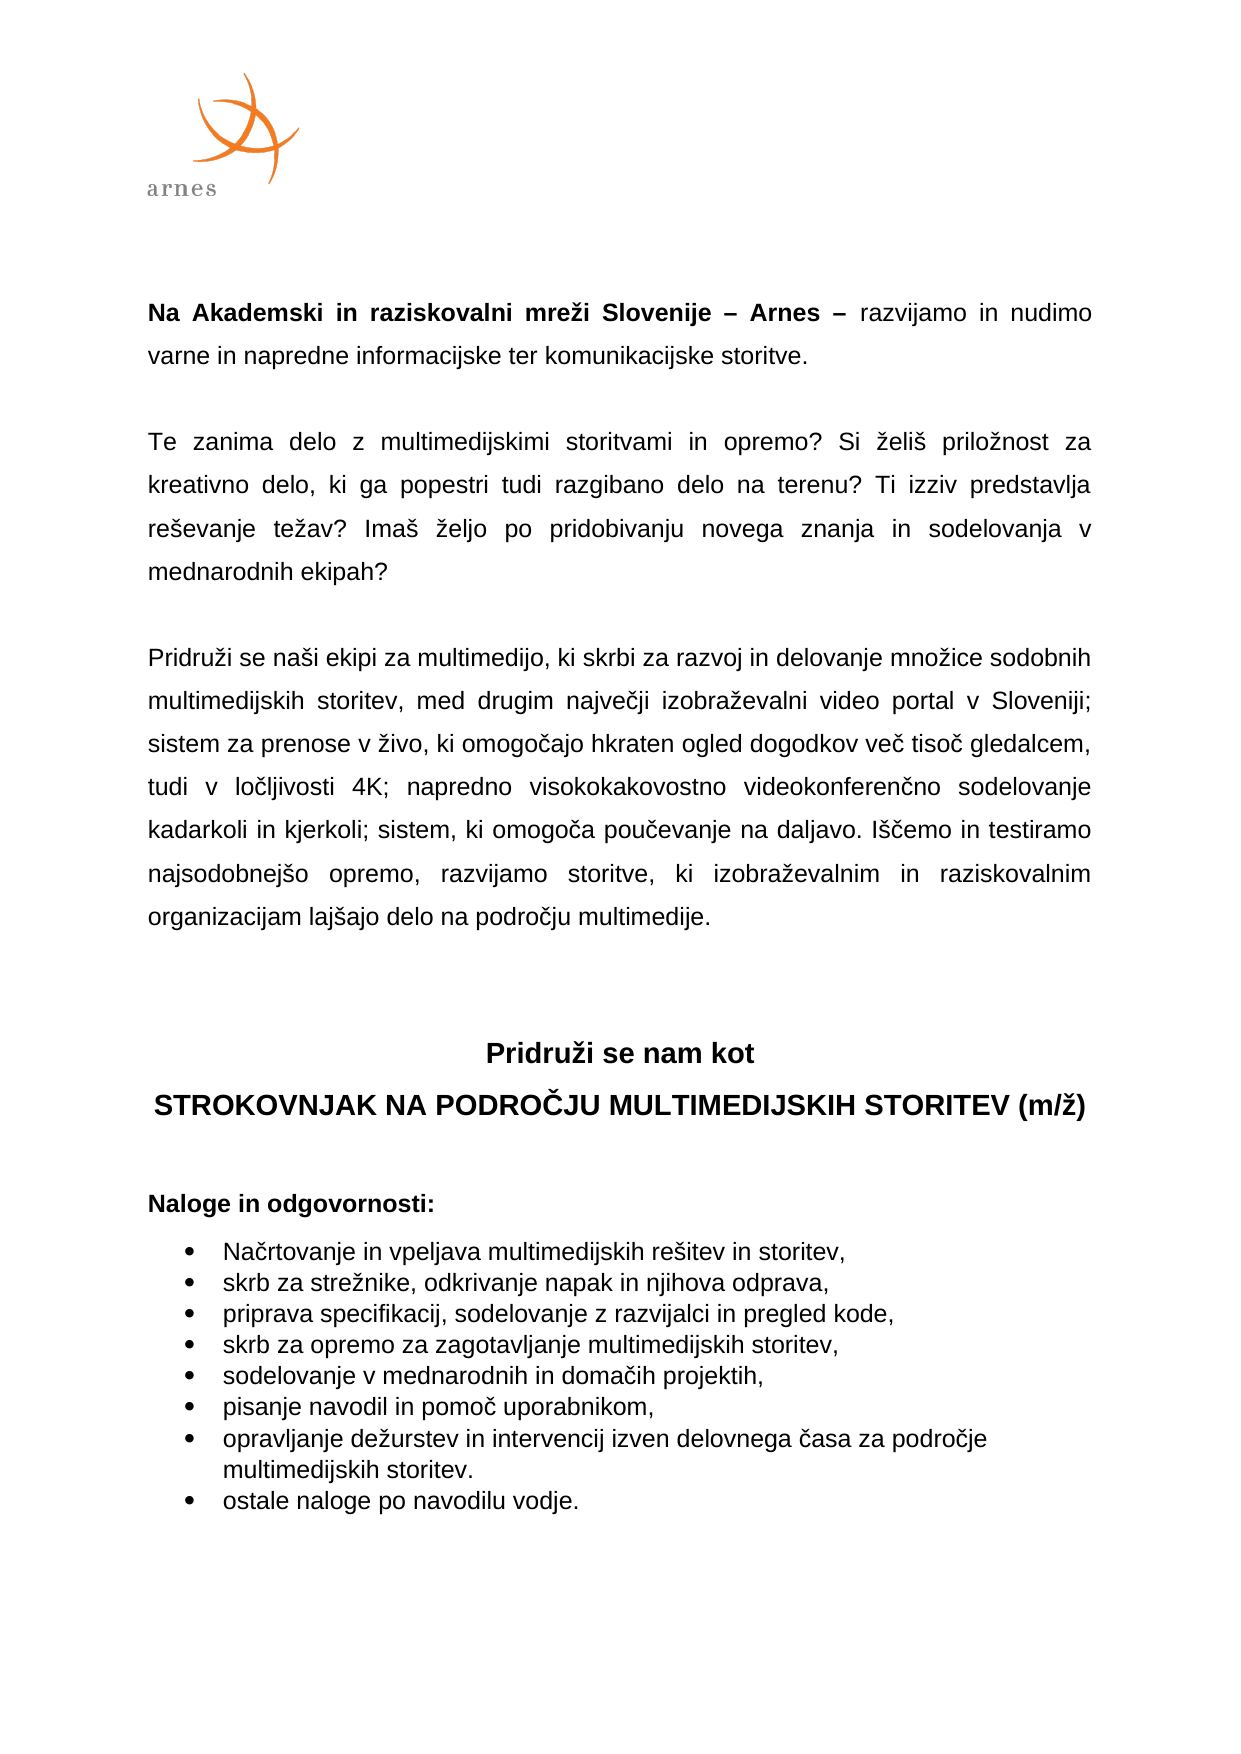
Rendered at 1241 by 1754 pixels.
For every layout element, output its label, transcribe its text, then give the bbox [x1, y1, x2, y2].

list priprava specifikacij, sodelovanje z razvijalci in pregled kode, [185, 1299, 1093, 1328]
picture [147, 73, 300, 196]
list pisanje navodil in pomoč uporabnikom, [185, 1392, 1093, 1421]
text STROKOVNJAK NA PODROČJU MULTIMEDIJSKIH STORITEV (m/ž) [148, 1088, 1093, 1122]
text Na Akademski in raziskovalni mreži Slovenije – Arnes – razvijamo in nudimo varne in napredne informacijske ter komunikacijske storitve. [148, 298, 1093, 370]
text Pridruži se nam kot [148, 1036, 1093, 1069]
text Pridruži se naši ekipi za multimedijo, ki skrbi za razvoj in delovanje množice sodobnih multimedijskih storitev, med drugim največji izobraževalni video portal v Sloveniji; sistem za prenose v živo, ki omogočajo hkraten ogled dogodkov več tisoč gledalcem, tudi v ločljivosti 4K; napredno visokokakovostno videokonferenčno sodelovanje kadarkoli in kjerkoli; sistem, ki omogoča poučevanje na daljavo. Iščemo in testiramo najsodobnejšo opremo, razvijamo storitve, ki izobraževalnim in raziskovalnim organizacijam lajšajo delo na področju multimedije. [148, 643, 1093, 930]
list skrb za strežnike, odkrivanje napak in njihova odprava, [185, 1268, 1093, 1297]
list opravljanje dežurstev in intervencij izven delovnega časa za področje multimedijskih storitev. [185, 1423, 1093, 1483]
list skrb za opremo za zagotavljanje multimedijskih storitev, [185, 1330, 1093, 1359]
text Naloge in odgovornosti: [148, 1189, 1093, 1218]
text Te zanima delo z multimedijskimi storitvami in opremo? Si želiš priložnost za kreativno delo, ki ga popestri tudi razgibano delo na terenu? Ti izziv predstavlja reševanje težav? Imaš željo po pridobivanju novega znanja in sodelovanja v mednarodnih ekipah? [148, 427, 1093, 585]
list sodelovanje v mednarodnih in domačih projektih, [185, 1361, 1093, 1390]
list Načrtovanje in vpeljava multimedijskih rešitev in storitev, [185, 1237, 1093, 1266]
list ostale naloge po navodilu vodje. [185, 1486, 1093, 1514]
